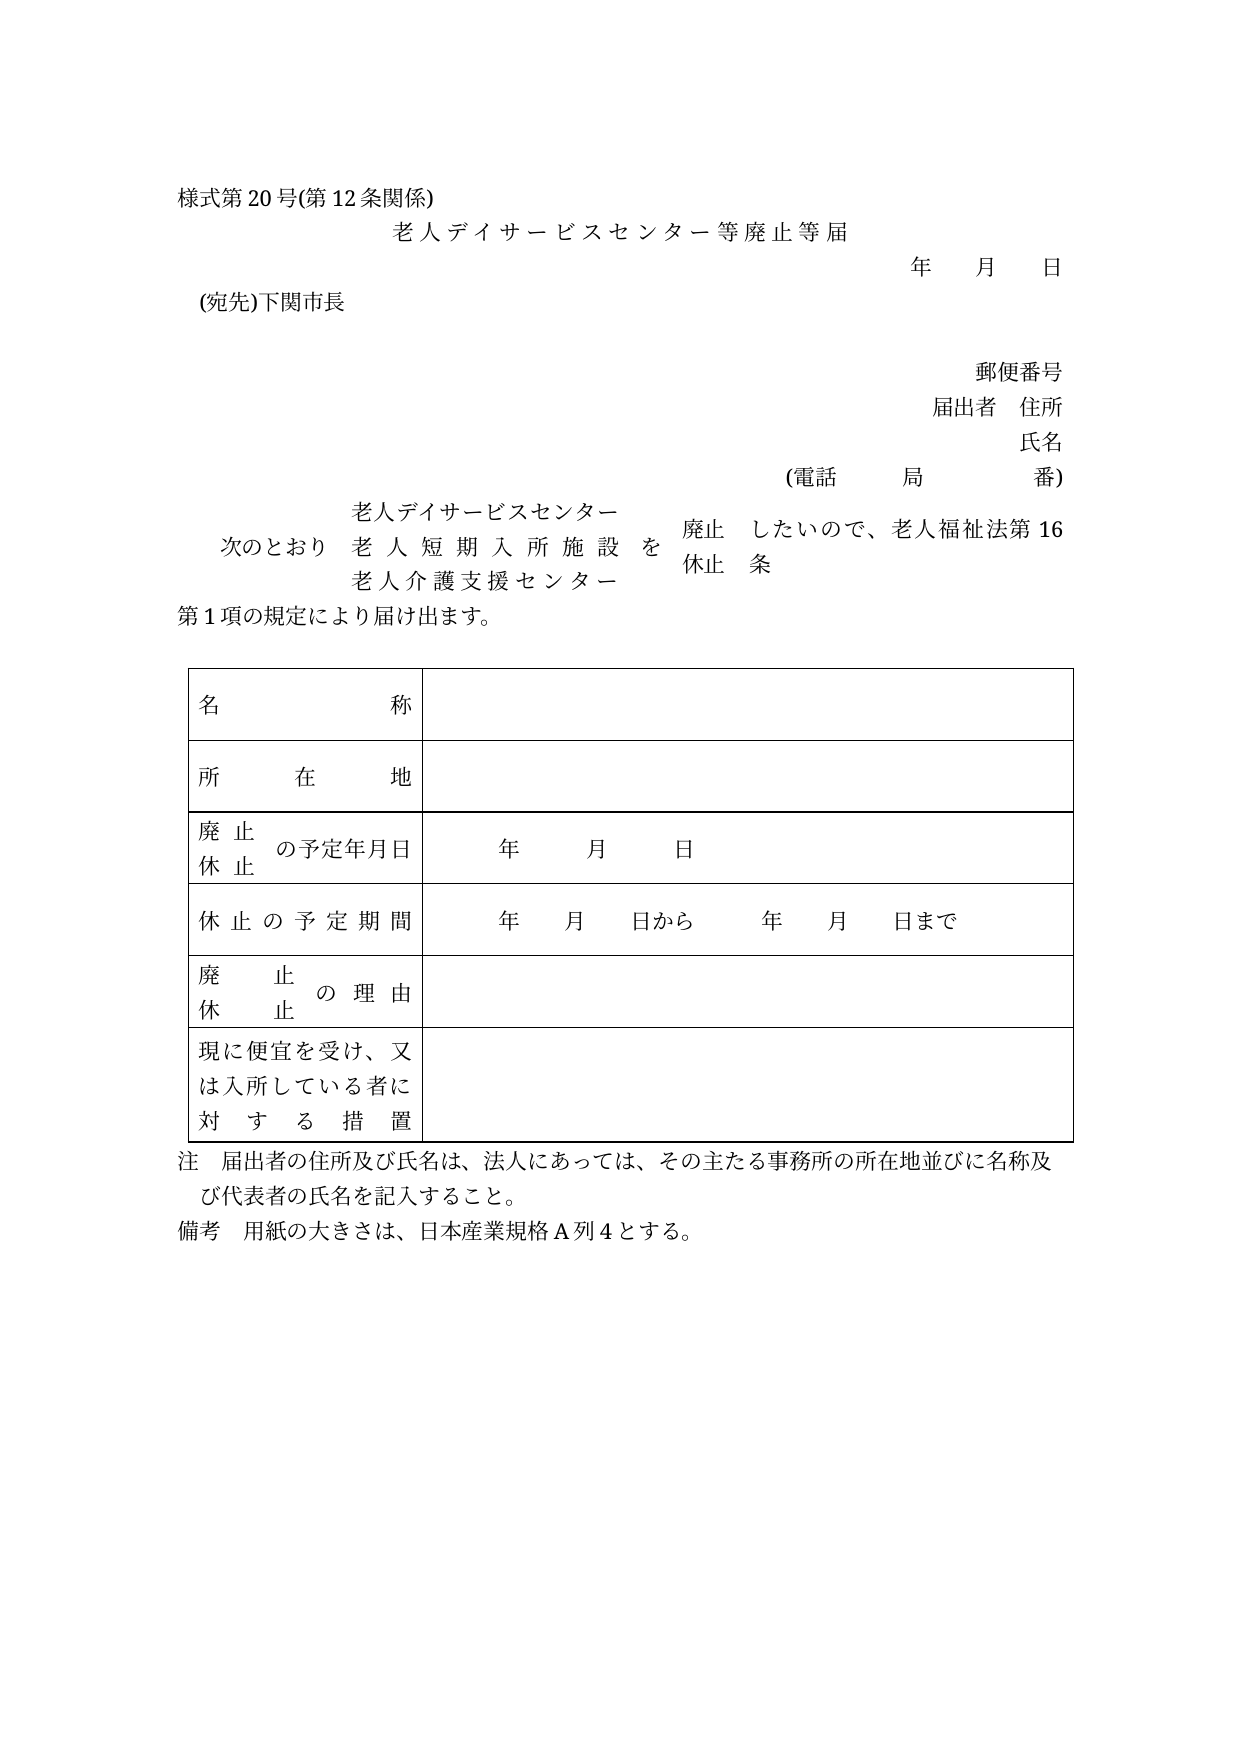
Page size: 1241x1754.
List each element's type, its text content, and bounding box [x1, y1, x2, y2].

table_cell 年 月 日 [423, 813, 1073, 883]
table_header 次のとおり [188, 493, 341, 598]
table_cell [423, 741, 1073, 811]
table_cell の理由 [305, 956, 422, 1027]
text 第1項の規定により届け出ます。 [177, 598, 1063, 633]
text 注 届出者の住所及び氏名は、法人にあっては、その主たる事務所の所在地並びに名称及 [177, 1142, 1063, 1177]
table_cell 休止の予定期間 [189, 884, 422, 955]
text 備考 用紙の大きさは、日本産業規格A列4とする。 [177, 1212, 1063, 1247]
text 老人デイサービスセンター等廃止等届 [177, 214, 1063, 249]
table_cell 廃止 休止 [189, 813, 265, 883]
table_header したいので、老人福祉法第16条 [739, 493, 1073, 598]
text 年 月 日 [177, 249, 1063, 284]
table_cell [423, 956, 1073, 1027]
table_cell 所在地 [189, 741, 422, 811]
text 氏名 [177, 423, 1063, 458]
table_cell [423, 1028, 1073, 1141]
table_header を [629, 493, 672, 598]
table_header 廃止 休止 [672, 493, 739, 598]
text 届出者 住所 [177, 388, 1063, 423]
text び代表者の氏名を記入すること。 [199, 1177, 1063, 1212]
text 様式第20号(第12条関係) [177, 179, 1063, 214]
table_header [423, 669, 1073, 739]
table_cell の予定年月日 [265, 813, 422, 883]
text (電話 局 番) [177, 458, 1063, 493]
table_cell 廃止 休止 [189, 956, 305, 1027]
table_cell 現に便宜を受け、又は入所している者に対する措置 [189, 1028, 422, 1141]
table_header 名称 [189, 669, 422, 739]
text (宛先)下関市長 [177, 284, 1063, 319]
table_header 老人デイサービスセンター 老人短期入所施設 老人介護支援センター [341, 493, 629, 598]
table_cell 年 月 日から 年 月 日まで [423, 884, 1073, 955]
text 郵便番号 [177, 353, 1063, 388]
